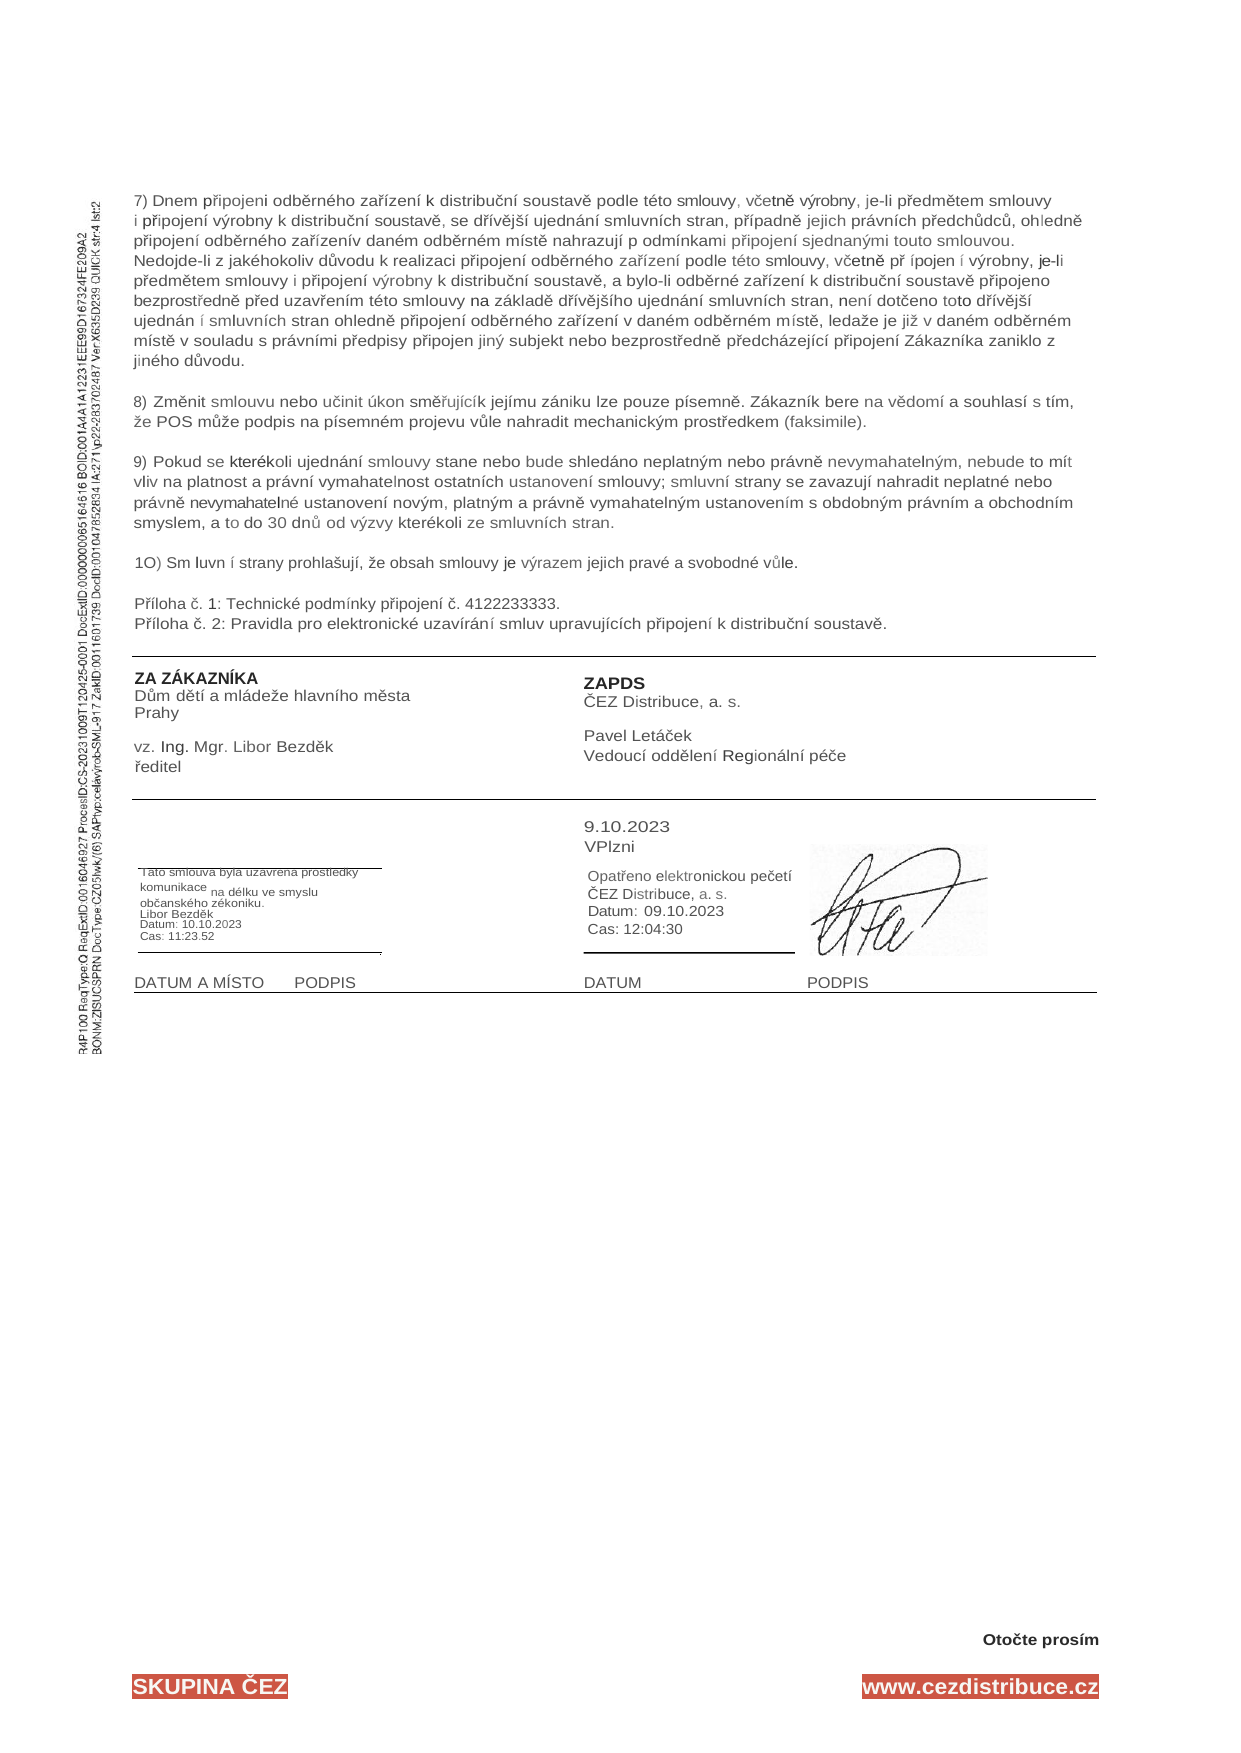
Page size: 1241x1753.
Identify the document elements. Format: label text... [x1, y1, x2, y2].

picture [809, 844, 988, 956]
text DATUM A MÍSTO PODPIS DATUM PODPIS [134, 974, 1201, 992]
list Dnem připojeni odběrného zařízení k distribuční soustavě podle této smlouvy, včetně výrobny, je-li předmětem smlouvy [134, 192, 1201, 210]
text i připojení výrobny k distribuční soustavě, se dřívější ujednání smluvních stran, případně jejich právních předchůdců, ohledně připojení odběrného zařízenív daném odběrném místě nahrazují p odmínkami připojení sjednanými touto smlouvou. Nedojde-li z jakéhokoliv důvodu k realizaci připojení odběrného zařízení podle této smlouvy, včetně př ípojen í výrobny, je-li předmětem smlouvy i připojení výrobny k distribuční soustavě, a bylo-li odběrné zařízení k distribuční soustavě připojeno bezprostředně před uzavřením této smlouvy na základě dřívějšího ujednání smluvních stran, není dotčeno toto dřívější ujednán í smluvních stran ohledně připojení odběrného zařízení v daném odběrném místě, ledaže je již v daném odběrném místě v souladu s právními předpisy připojen jiný subjekt nebo bezprostředně předcházející připojení Zákazníka zaniklo z jiného důvodu. [133, 212, 1088, 370]
text Pavel Letáček [584, 727, 1201, 745]
text 9.10.2023 [583, 818, 1201, 836]
text ČEZ Distribuce, a. s. [583, 693, 1201, 711]
text Dům dětí a mládeže hlavního města Prahy [134, 688, 453, 722]
text Příloha č. 2: Pravidla pro elektronické uzavírání smluv upravujících připojení k distribuční soustavě. [134, 617, 1201, 633]
subtitle ZA ZÁKAZNÍKA [134, 669, 453, 688]
text 1O) Sm luvn í strany prohlašují, že obsah smlouvy je výrazem jejich pravé a svobodné vůle. Příloha č. 1: Technické podmínky připojení č. 4122233333. [134, 536, 831, 617]
picture [73, 198, 103, 1054]
subtitle ZAPDS [583, 675, 1201, 693]
text vz. Ing. Mgr. Libor Bezděk ředitel [133, 738, 378, 776]
text Vedoucí oddělení Regionální péče [583, 747, 1201, 765]
text VPlzni [584, 837, 1201, 855]
list Změnit smlouvu nebo učinit úkon směřujícík jejímu zániku lze pouze písemně. Zákazník bere na vědomí a souhlasí s tím, že POS může podpis na písemném projevu vůle nahradit mechanickým prostředkem (faksimile). [133, 393, 1078, 431]
list Pokud se kterékoli ujednání smlouvy stane nebo bude shledáno neplatným nebo právně nevymahatelným, nebude to mít vliv na platnost a právní vymahatelnost ostatních ustanovení smlouvy; smluvní strany se zavazují nahradit neplatné nebo právně nevymahatelné ustanovení novým, platným a právně vymahatelným ustanovením s obdobným právním a obchodním smyslem, a to do 30 dnů od výzvy kterékoli ze smluvních stran. [133, 453, 1086, 532]
